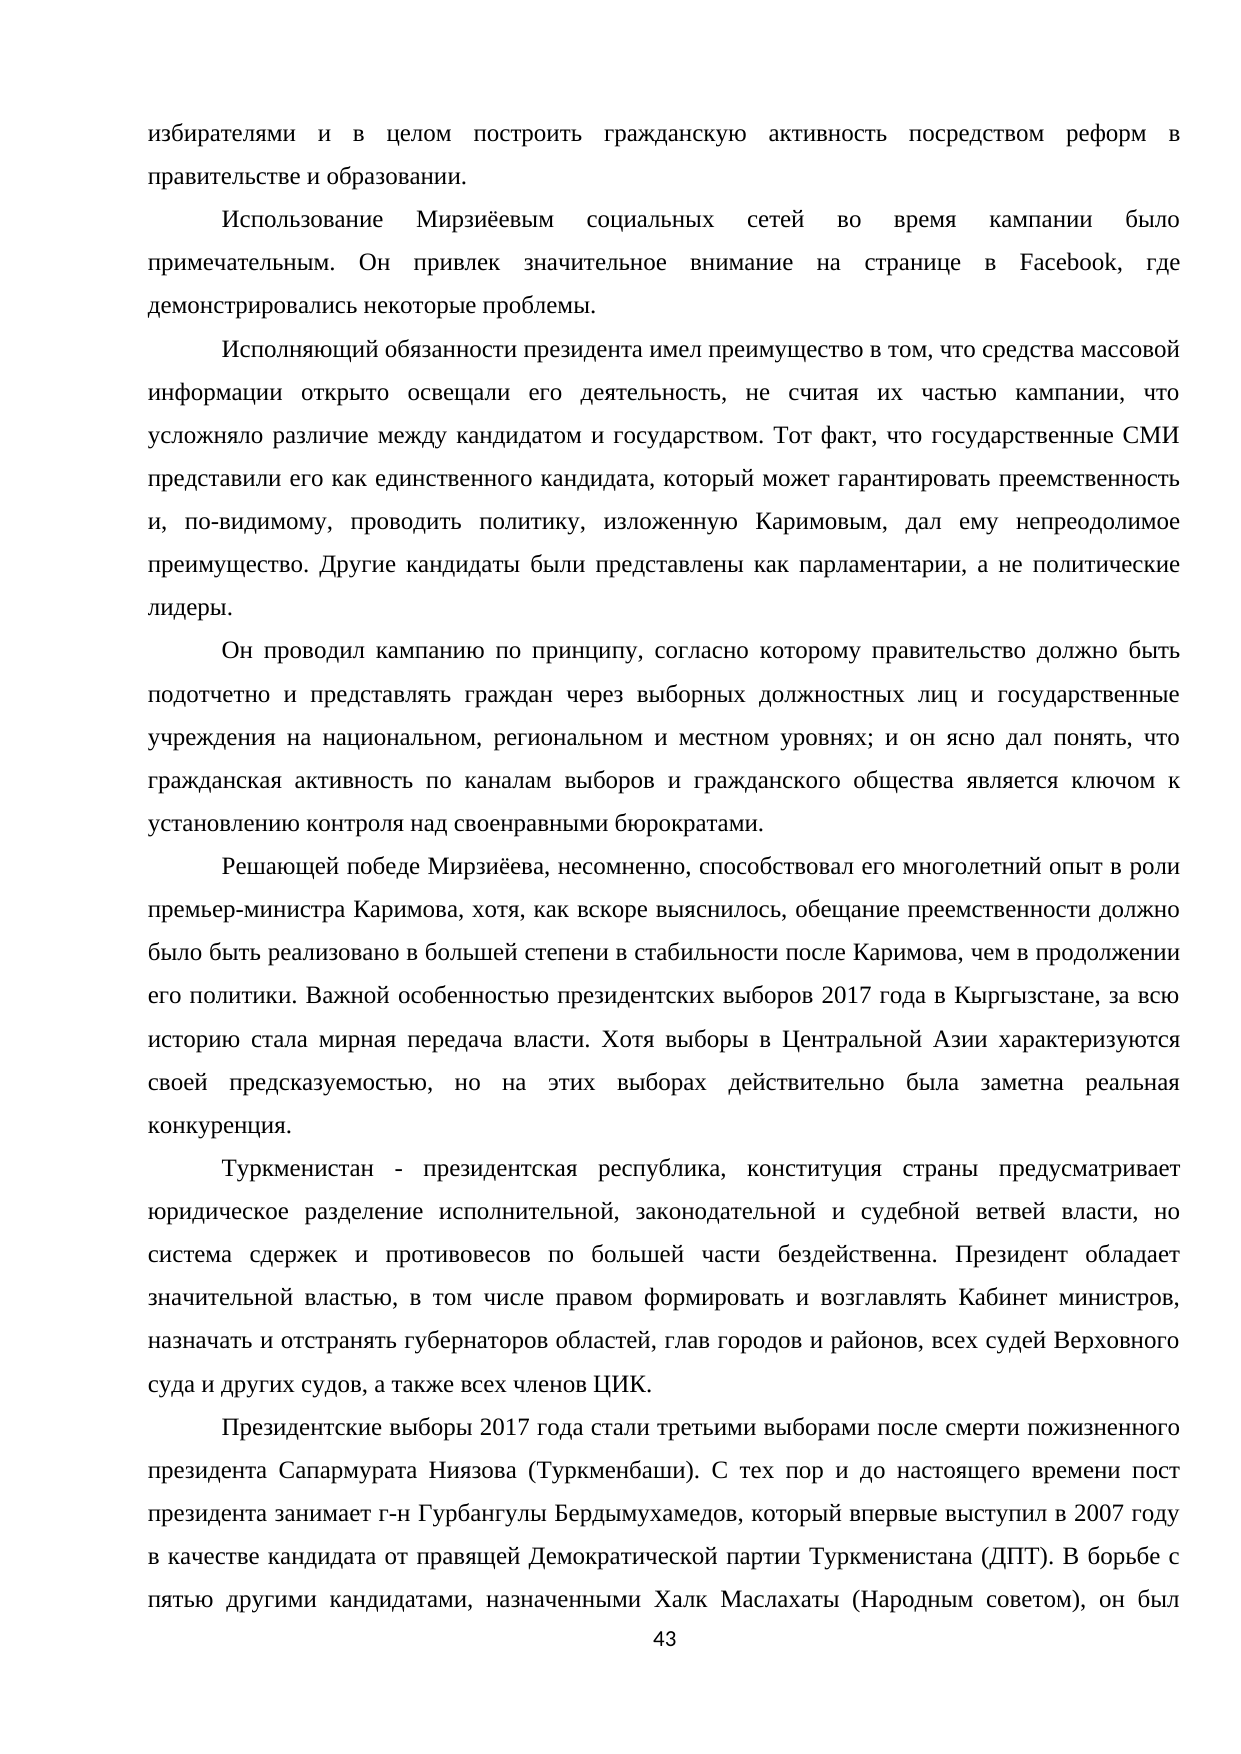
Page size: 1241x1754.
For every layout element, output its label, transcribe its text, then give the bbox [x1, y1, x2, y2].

text Использование Мирзиёевым социальных сетей во время кампании было примечательным. Он привлек значительное внимание на странице в Facebook, где демонстрировались некоторые проблемы. [148, 204, 1181, 319]
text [148, 1412, 1181, 1613]
text Решающей победе Мирзиёева, несомненно, способствовал его многолетний опыт в роли премьер-министра Каримова, хотя, как вскоре выяснилось, обещание преемственности должно было быть реализовано в большей степени в стабильности после Каримова, чем в продолжении его политики. Важной особенностью президентских выборов 2017 года в Кыргызстане, за всю историю стала мирная передача власти. Хотя выборы в Центральной Азии характеризуются своей предсказуемостью, но на этих выборах действительно была заметна реальная конкуренция. [148, 851, 1181, 1139]
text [148, 118, 1181, 190]
text Исполняющий обязанности президента имел преимущество в том, что средства массовой информации открыто освещали его деятельность, не считая их частью кампании, что усложняло различие между кандидатом и государством. Тот факт, что государственные СМИ представили его как единственного кандидата, который может гарантировать преемственность и, по-видимому, проводить политику, изложенную Каримовым, дал ему непреодолимое преимущество. Другие кандидаты были представлены как парламентарии, а не политические лидеры. [148, 334, 1181, 621]
text Туркменистан - президентская республика, конституция страны предусматривает юридическое разделение исполнительной, законодательной и судебной ветвей власти, но система сдержек и противовесов по большей части бездейственна. Президент обладает значительной властью, в том числе правом формировать и возглавлять Кабинет министров, назначать и отстранять губернаторов областей, глав городов и районов, всех судей Верховного суда и других судов, а также всех членов ЦИК. [148, 1153, 1181, 1397]
text Он проводил кампанию по принципу, согласно которому правительство должно быть подотчетно и представлять граждан через выборных должностных лиц и государственные учреждения на национальном, региональном и местном уровнях; и он ясно дал понять, что гражданская активность по каналам выборов и гражданского общества является ключом к установлению контроля над своенравными бюрократами. [148, 636, 1181, 837]
